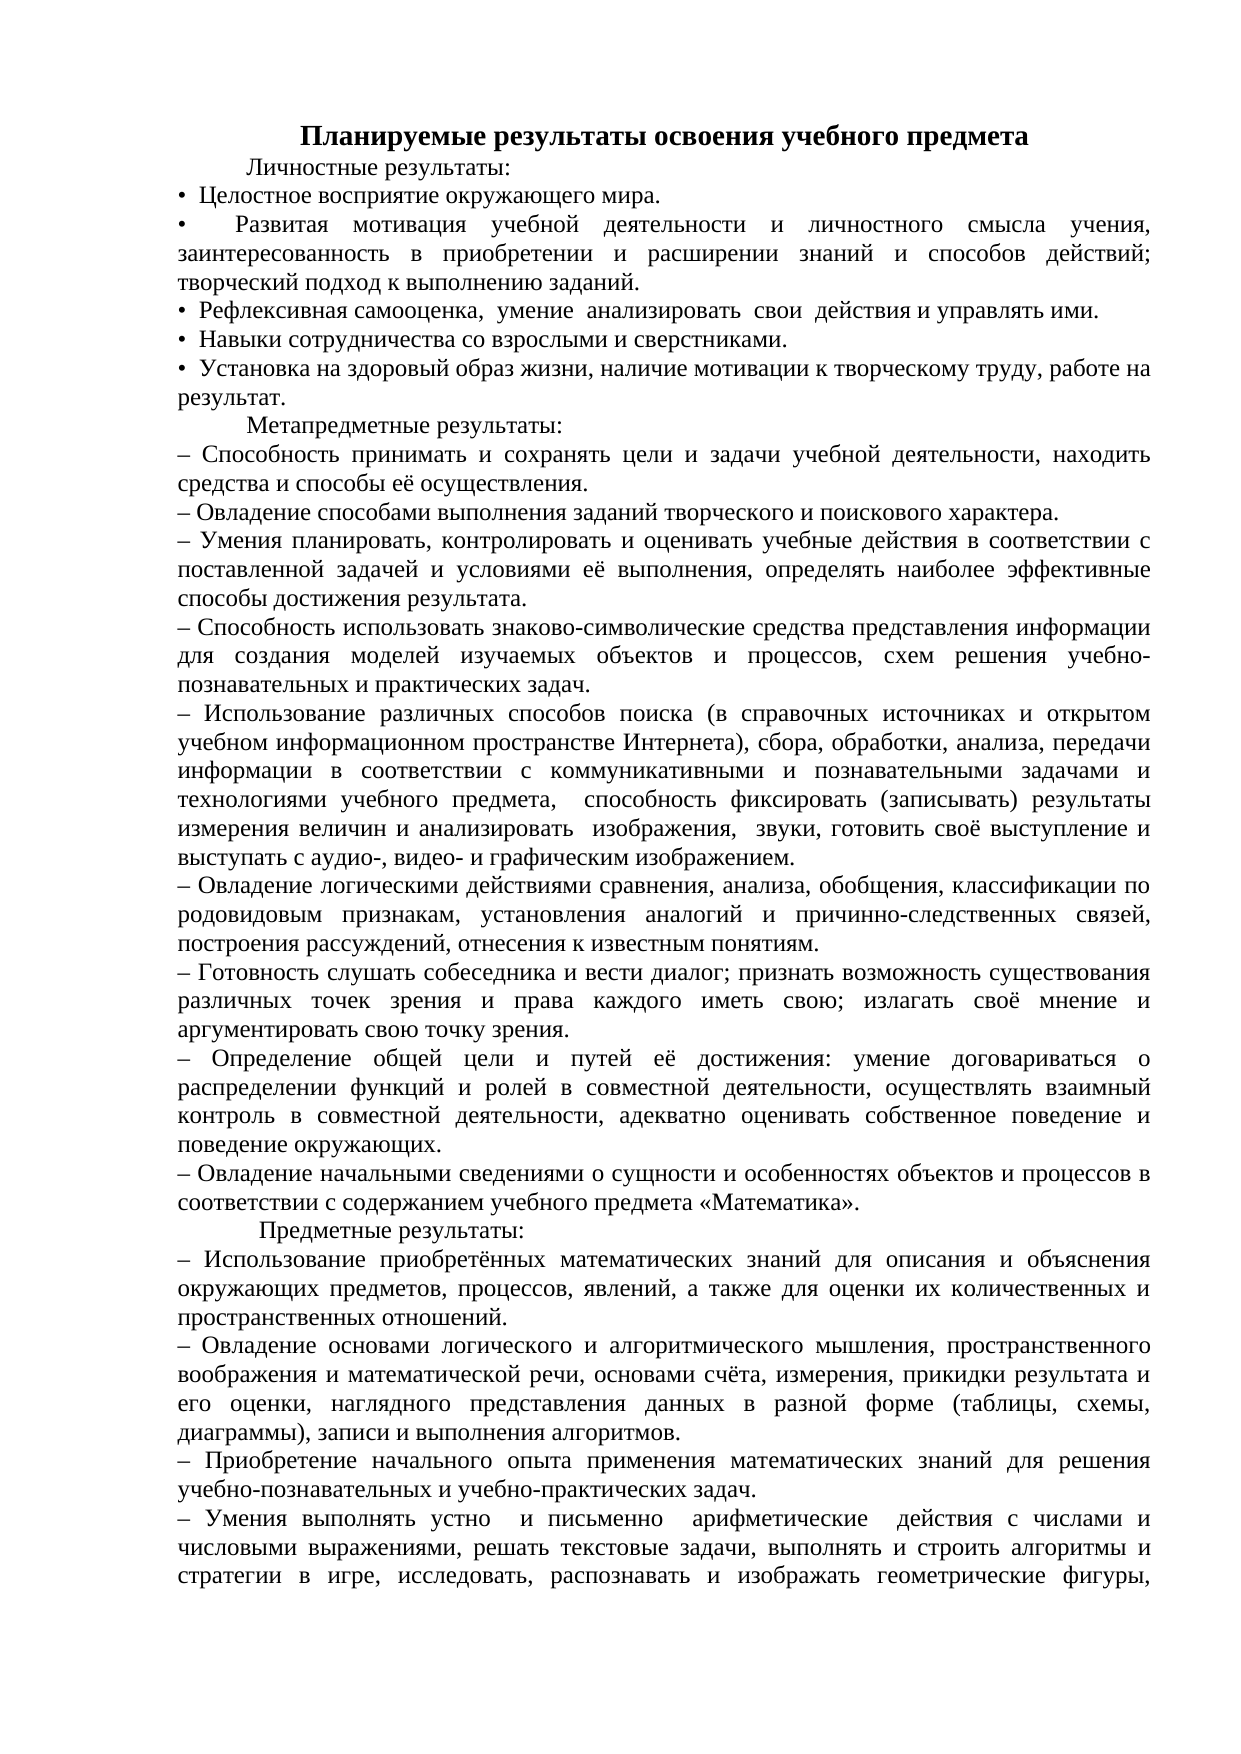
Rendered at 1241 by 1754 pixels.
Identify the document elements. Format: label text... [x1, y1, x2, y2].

text – Способность использовать знаково-символические средства представления информации для создания моделей изучаемых объектов и процессов, схем решения учебно-познавательных и практических задач. [177, 612, 1152, 698]
text Личностные результаты: [177, 152, 1152, 180]
text – Овладение способами выполнения заданий творческого и поискового характера. [177, 497, 1152, 525]
text – Использование различных способов поиска (в справочных источниках и открытом учебном информационном пространстве Интернета), сбора, обработки, анализа, передачи информации в соответствии с коммуникативными и познавательными задачами и технологиями учебного предмета, способность фиксировать (записывать) результаты измерения величин и анализировать изображения, звуки, готовить своё выступление и выступать с аудио-, видео- и графическим изображением. [177, 698, 1152, 870]
text – Овладение начальными сведениями о сущности и особенностях объектов и процессов в соответствии с содержанием учебного предмета «Математика». [177, 1158, 1152, 1215]
text – Использование приобретённых математических знаний для описания и объяснения окружающих предметов, процессов, явлений, а также для оценки их количественных и пространственных отношений. [177, 1244, 1152, 1330]
text • Навыки сотрудничества со взрослыми и сверстниками. [177, 324, 1152, 353]
text • Установка на здоровый образ жизни, наличие мотивации к творческому труду, работе на результат. [177, 353, 1152, 410]
text – Приобретение начального опыта применения математических знаний для решения учебно-познавательных и учебно-практических задач. [177, 1445, 1152, 1503]
text – Овладение основами логического и алгоритмического мышления, пространственного воображения и математической речи, основами счёта, измерения, прикидки результата и его оценки, наглядного представления данных в разной форме (таблицы, схемы, диаграммы), записи и выполнения алгоритмов. [177, 1330, 1152, 1445]
text • Целостное восприятие окружающего мира. [177, 180, 1152, 209]
text – Умения планировать, контролировать и оценивать учебные действия в соответствии с поставленной задачей и условиями её выполнения, определять наиболее эффективные способы достижения результата. [177, 525, 1152, 612]
text Предметные результаты: [177, 1215, 1152, 1244]
text Планируемые результаты освоения учебного предмета [177, 118, 1152, 152]
text – Способность принимать и сохранять цели и задачи учебной деятельности, находить средства и способы её осуществления. [177, 439, 1152, 497]
text – Готовность слушать собеседника и вести диалог; признать возможность существования различных точек зрения и права каждого иметь свою; излагать своё мнение и аргументировать свою точку зрения. [177, 957, 1152, 1043]
text • Рефлексивная самооценка, умение анализировать свои действия и управлять ими. [177, 295, 1152, 324]
text – Определение общей цели и путей её достижения: умение договариваться о распределении функций и ролей в совместной деятельности, осуществлять взаимный контроль в совместной деятельности, адекватно оценивать собственное поведение и поведение окружающих. [177, 1043, 1152, 1158]
text – Овладение логическими действиями сравнения, анализа, обобщения, классификации по родовидовым признакам, установления аналогий и причинно-следственных связей, построения рассуждений, отнесения к известным понятиям. [177, 870, 1152, 957]
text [177, 1503, 1152, 1589]
text Метапредметные результаты: [177, 410, 1152, 439]
text • Развитая мотивация учебной деятельности и личностного смысла учения, заинтересованность в приобретении и расширении знаний и способов действий; творческий подход к выполнению заданий. [177, 209, 1152, 295]
